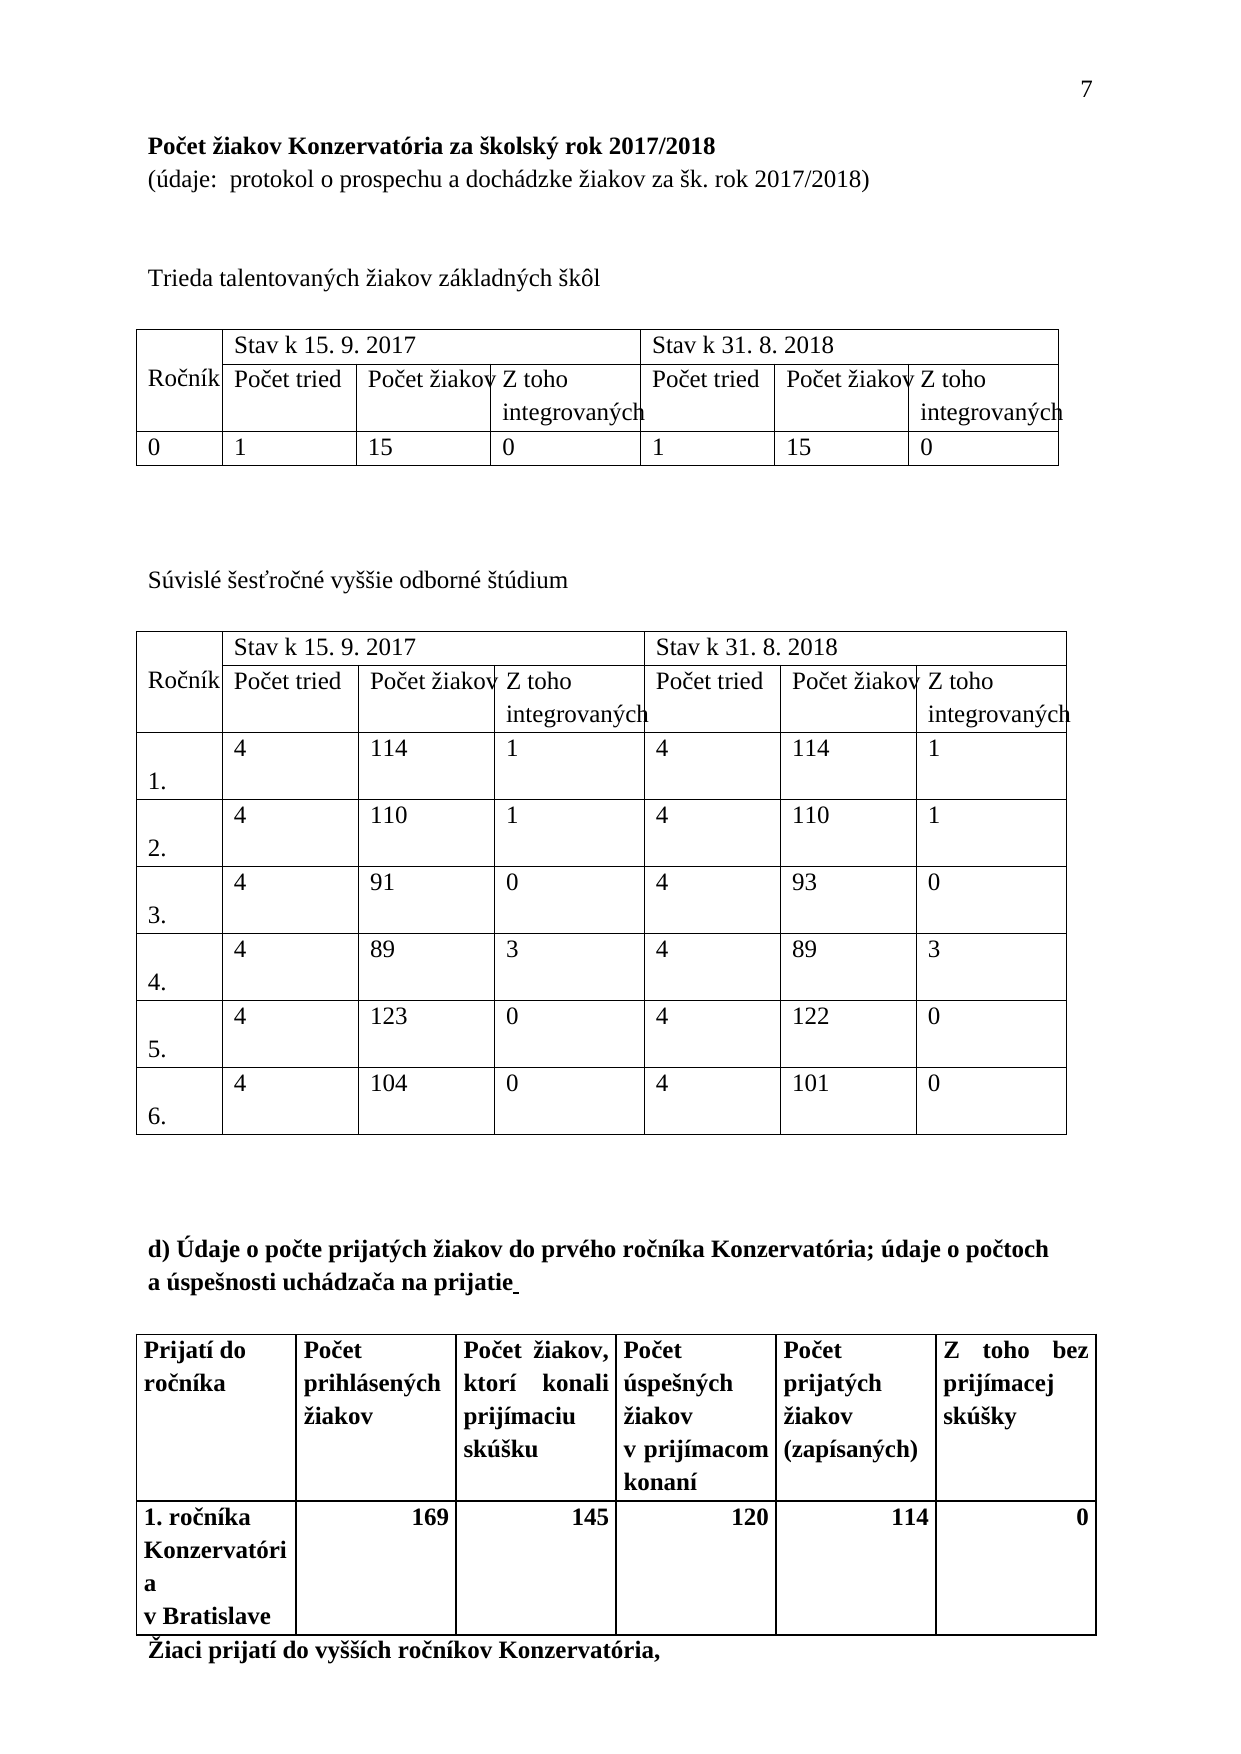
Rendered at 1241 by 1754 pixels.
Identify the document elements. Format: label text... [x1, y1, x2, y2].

table_cell Počet žiakov [781, 666, 916, 732]
table_cell Počet tried [641, 365, 774, 431]
text d) Údaje o počte prijatých žiakov do prvého ročníka Konzervatória; údaje o počtoch a úspešnosti uchádzača na prijatie [148, 1234, 1093, 1296]
text Trieda talentovaných žiakov základných škôl [148, 263, 1130, 292]
table_cell 4 [223, 733, 358, 799]
table_cell 0 [937, 1502, 1095, 1634]
table_cell 4 [645, 733, 780, 799]
table_cell Z toho integrovaných [495, 666, 644, 732]
table_cell 4 [645, 1001, 780, 1067]
table_header Stav k 15. 9. 2017 [223, 632, 644, 665]
table_cell Počet žiakov [359, 666, 494, 732]
table_cell 4 [223, 1001, 358, 1067]
table_cell 122 [781, 1001, 916, 1067]
table_header Počet úspešných žiakov v prijímacom konaní [617, 1335, 775, 1500]
table_cell 3. [137, 867, 222, 933]
table_cell Počet žiakov [357, 365, 490, 431]
table_cell 101 [781, 1068, 916, 1134]
table_cell 0 [917, 1001, 1066, 1067]
table_cell Počet žiakov [775, 365, 908, 431]
table_header Z toho bez prijímacej skúšky [937, 1335, 1095, 1500]
table_cell 120 [617, 1502, 775, 1634]
table_cell 4 [223, 1068, 358, 1134]
table_cell Z toho integrovaných [491, 365, 640, 431]
text Počet žiakov Konzervatória za školský rok 2017/2018 [148, 131, 1130, 160]
table_cell 89 [781, 934, 916, 1000]
table_cell 2. [137, 800, 222, 866]
table_header Počet prijatých žiakov (zapísaných) [777, 1335, 935, 1500]
table_cell Počet tried [223, 365, 356, 431]
table_cell 15 [775, 432, 908, 464]
table_cell 0 [491, 432, 640, 464]
table_cell 110 [359, 800, 494, 866]
table_cell 114 [359, 733, 494, 799]
table_header Stav k 31. 8. 2018 [645, 632, 1066, 665]
table_cell 1 [917, 733, 1066, 799]
table_header Počet žiakov, ktorí konali prijímaciu skúšku [457, 1335, 615, 1500]
table_cell 1 [917, 800, 1066, 866]
table_header Počet prihlásených žiakov [297, 1335, 455, 1500]
table_cell Počet tried [645, 666, 780, 732]
table_cell 4 [223, 934, 358, 1000]
table_cell 4 [645, 867, 780, 933]
table_cell 4 [645, 1068, 780, 1134]
table_header Stav k 31. 8. 2018 [641, 330, 1058, 363]
table_cell 89 [359, 934, 494, 1000]
table_cell 114 [781, 733, 916, 799]
table_cell 91 [359, 867, 494, 933]
table_header Ročník [137, 632, 222, 732]
table_cell 0 [495, 1068, 644, 1134]
table_cell 0 [495, 867, 644, 933]
table_cell 110 [781, 800, 916, 866]
table_cell 0 [917, 1068, 1066, 1134]
text Súvislé šesťročné vyššie odborné štúdium [148, 565, 1130, 593]
table_cell 93 [781, 867, 916, 933]
table_cell Z toho integrovaných [909, 365, 1058, 431]
table_cell 104 [359, 1068, 494, 1134]
table_cell 0 [495, 1001, 644, 1067]
table_cell Z toho integrovaných [917, 666, 1066, 732]
text Žiaci prijatí do vyšších ročníkov Konzervatória, [148, 1635, 1130, 1664]
table_cell 1 [495, 800, 644, 866]
table_cell 6. [137, 1068, 222, 1134]
table_cell 3 [917, 934, 1066, 1000]
table_cell 145 [457, 1502, 615, 1634]
table_cell 1 [641, 432, 774, 464]
table_cell Počet tried [223, 666, 358, 732]
table_header Stav k 15. 9. 2017 [223, 330, 640, 363]
table_header Prijatí do ročníka [137, 1335, 295, 1500]
table_cell 4 [645, 800, 780, 866]
table_cell 114 [777, 1502, 935, 1634]
table_cell 4 [223, 867, 358, 933]
table_cell 0 [137, 432, 222, 464]
text (údaje: protokol o prospechu a dochádzke žiakov za šk. rok 2017/2018) [148, 164, 1130, 193]
table_cell 123 [359, 1001, 494, 1067]
table_cell 0 [917, 867, 1066, 933]
table_cell 1. [137, 733, 222, 799]
table_cell 1 [495, 733, 644, 799]
table_cell 15 [357, 432, 490, 464]
table_cell 4 [645, 934, 780, 1000]
table_cell 1 [223, 432, 356, 464]
table_cell 4 [223, 800, 358, 866]
table_cell 5. [137, 1001, 222, 1067]
table_cell 169 [297, 1502, 455, 1634]
table_cell 1. ročníka Konzervatória v Bratislave [137, 1502, 295, 1634]
table_header Ročník [137, 330, 222, 431]
table_cell 0 [909, 432, 1058, 464]
table_cell 3 [495, 934, 644, 1000]
table_cell 4. [137, 934, 222, 1000]
